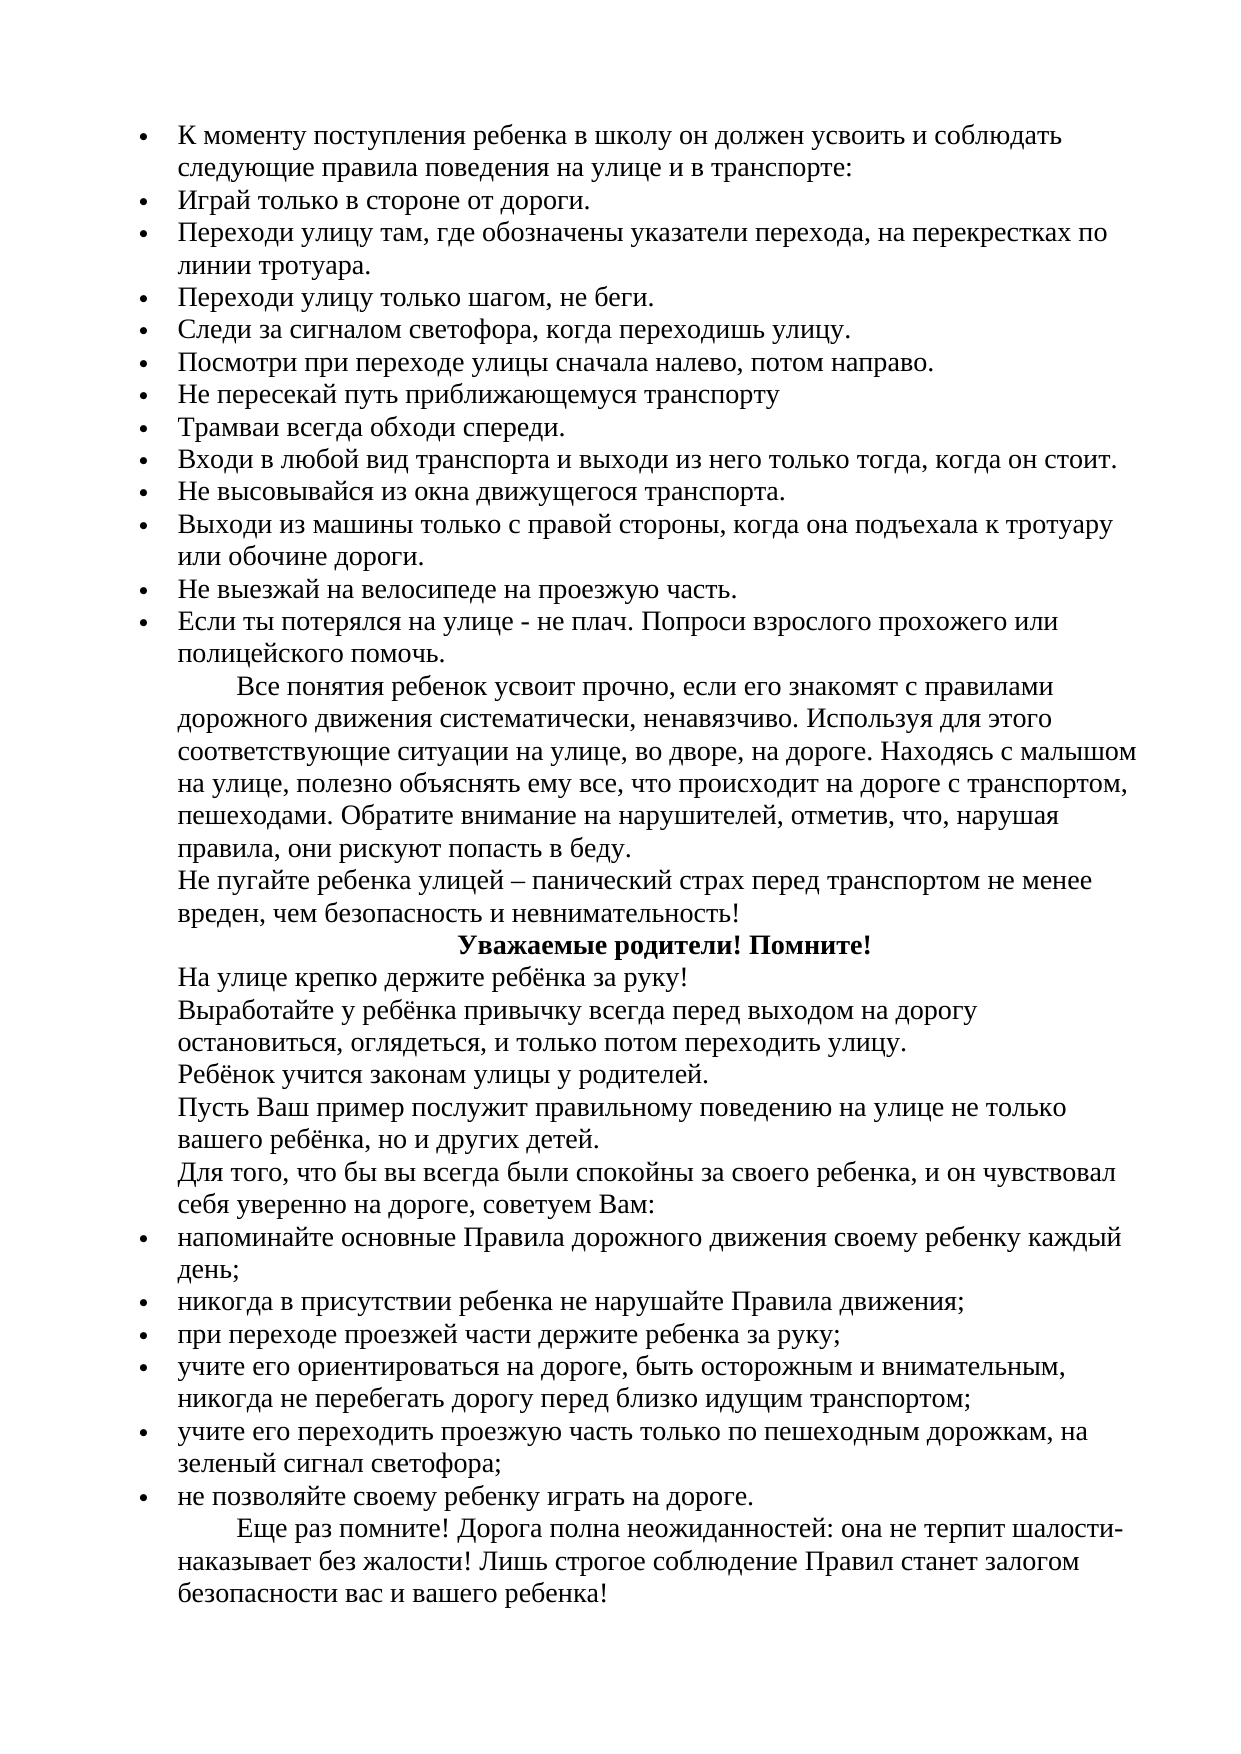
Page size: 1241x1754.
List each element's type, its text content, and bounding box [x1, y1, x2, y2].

list Трамваи всегда обходи спереди. [140, 410, 1152, 442]
list учите его переходить проезжую часть только по пешеходным дорожкам, на зеленый сигнал светофора; [140, 1414, 1152, 1479]
text Еще раз помните! Дорога полна неожиданностей: она не терпит шалости- наказывает без жалости! Лишь строгое соблюдение Правил станет залогом безопасности вас и вашего ребенка! [177, 1511, 1152, 1608]
list учите его ориентироваться на дороге, быть осторожным и внимательным, никогда не перебегать дорогу перед близко идущим транспортом; [140, 1349, 1152, 1414]
text Выработайте у ребёнка привычку всегда перед выходом на дорогу остановиться, оглядеться, и только потом переходить улицу. [177, 993, 1152, 1058]
list Посмотри при переходе улицы сначала налево, потом направо. [140, 345, 1152, 377]
list Следи за сигналом светофора, когда переходишь улицу. [140, 312, 1152, 345]
list К моменту поступления ребенка в школу он должен усвоить и соблюдать следующие правила поведения на улице и в транспорте: [140, 118, 1152, 183]
text На улице крепко держите ребёнка за руку! [177, 960, 1152, 993]
list Входи в любой вид транспорта и выходи из него только тогда, когда он стоит. [140, 442, 1152, 474]
list не позволяйте своему ребенку играть на дороге. [140, 1479, 1152, 1511]
list Если ты потерялся на улице - не плач. Попроси взрослого прохожего или полицейского помочь. [140, 604, 1152, 669]
text Пусть Ваш пример послужит правильному поведению на улице не только вашего ребёнка, но и других детей. [177, 1090, 1152, 1155]
list никогда в присутствии ребенка не нарушайте Правила движения; [140, 1284, 1152, 1317]
list Переходи улицу там, где обозначены указатели перехода, на перекрестках по линии тротуара. [140, 215, 1152, 280]
list Не пересекай путь приближающемуся транспорту [140, 377, 1152, 410]
text Уважаемые родители! Помните! [177, 928, 1152, 960]
text Для того, что бы вы всегда были спокойны за своего ребенка, и он чувствовал себя уверенно на дороге, советуем Вам: [177, 1155, 1152, 1219]
list напоминайте основные Правила дорожного движения своему ребенку каждый день; [140, 1219, 1152, 1284]
text Все понятия ребенок усвоит прочно, если его знакомят с правилами дорожного движения систематически, ненавязчиво. Используя для этого соответствующие ситуации на улице, во дворе, на дороге. Находясь с малышом на улице, полезно объяснять ему все, что происходит на дороге с транспортом, пешеходами. Обратите внимание на нарушителей, отметив, что, нарушая правила, они рискуют попасть в беду. [177, 669, 1152, 863]
list Не высовывайся из окна движущегося транспорта. [140, 474, 1152, 507]
list Не выезжай на велосипеде на проезжую часть. [140, 572, 1152, 604]
list Переходи улицу только шагом, не беги. [140, 280, 1152, 312]
list Играй только в стороне от дороги. [140, 183, 1152, 215]
list Выходи из машины только с правой стороны, когда она подъехала к тротуару или обочине дороги. [140, 507, 1152, 572]
text Не пугайте ребенка улицей – панический страх перед транспортом не менее вреден, чем безопасность и невнимательность! [177, 863, 1152, 928]
list при переходе проезжей части держите ребенка за руку; [140, 1317, 1152, 1349]
text Ребёнок учится законам улицы у родителей. [177, 1058, 1152, 1090]
